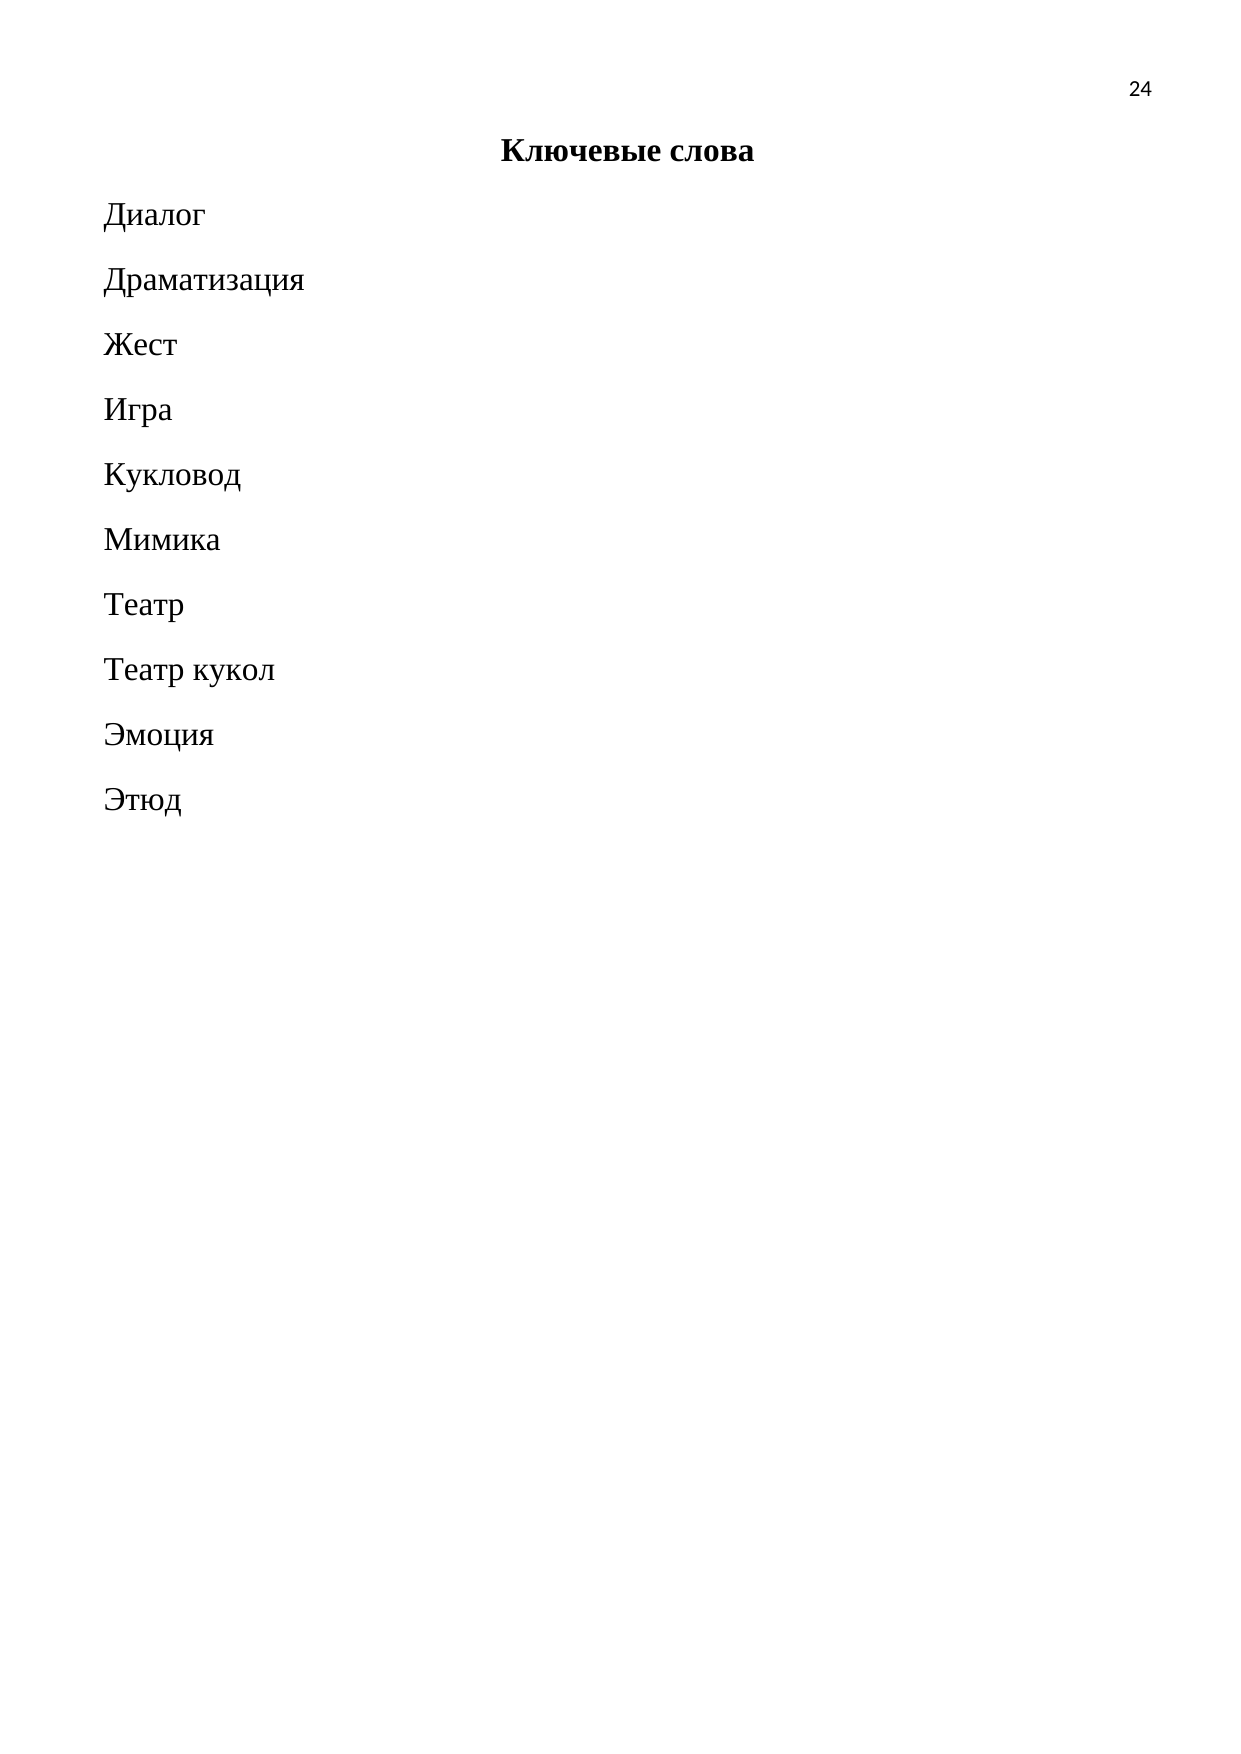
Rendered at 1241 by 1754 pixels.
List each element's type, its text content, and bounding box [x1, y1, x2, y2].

text Драматизация [103, 259, 1152, 298]
text Этюд [103, 779, 1152, 817]
text Театр [103, 584, 1152, 622]
text Театр кукол [103, 649, 1152, 687]
text Диалог [103, 195, 1152, 233]
text Игра [103, 389, 1152, 428]
text Кукловод [103, 454, 1152, 493]
text Мимика [103, 519, 1152, 557]
text Эмоция [103, 714, 1152, 752]
text Жест [103, 324, 1152, 363]
text Ключевые слова [103, 130, 1152, 168]
